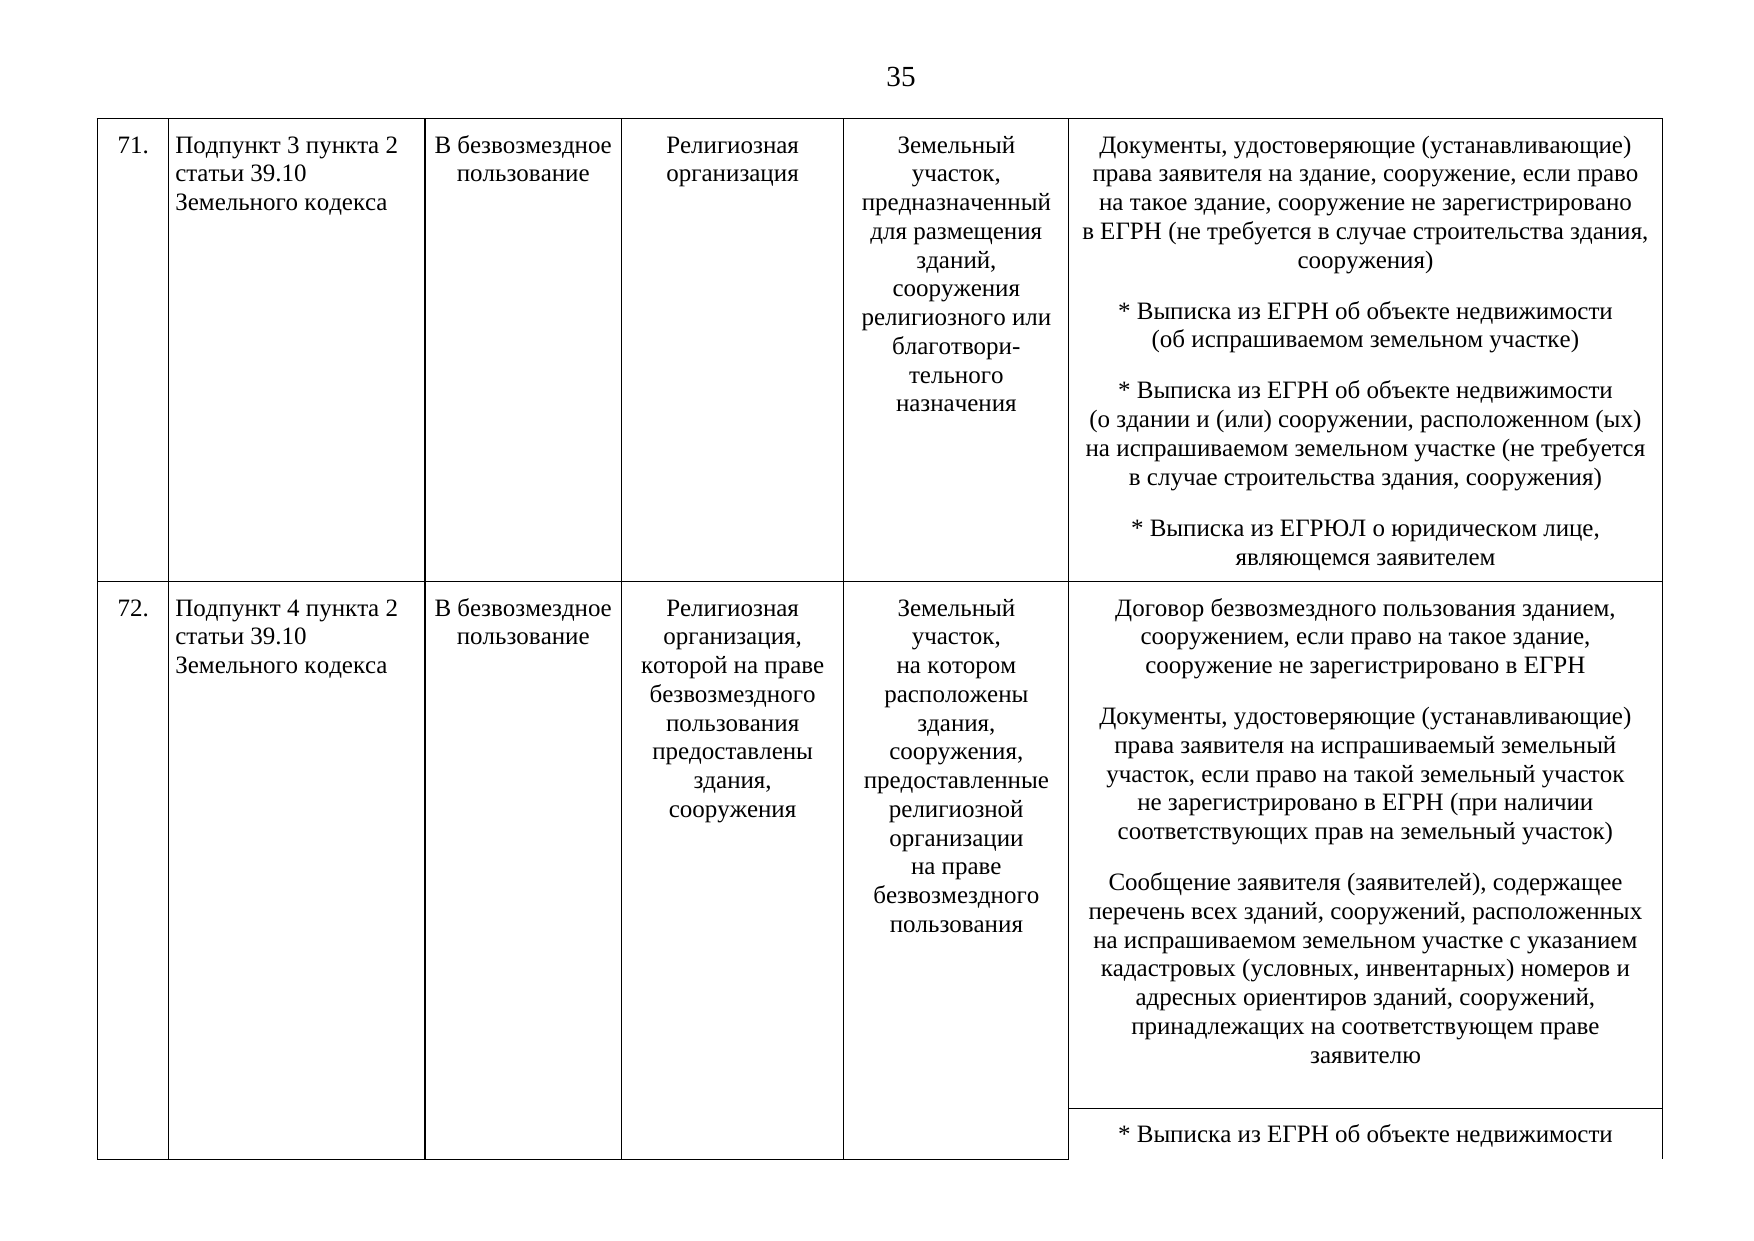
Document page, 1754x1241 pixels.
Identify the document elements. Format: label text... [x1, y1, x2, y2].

table_cell 71. [98, 119, 168, 581]
table_cell Подпункт 4 пункта 2 статьи 39.10 Земельного кодекса [169, 582, 424, 1159]
table_cell Религиозная организация, которой на праве безвозмездного пользования предоставлены здания, сооружения [622, 582, 843, 1159]
table_cell В безвозмездное пользование [426, 582, 621, 1159]
table_cell Земельный участок, на котором расположены здания, сооружения, предоставленные религиозной организации на праве безвозмездного пользования [844, 582, 1068, 1159]
table_cell Документы, удостоверяющие (устанавливающие) права заявителя на здание, сооружение, если право на такое здание, сооружение не зарегистрировано в ЕГРН (не требуется в случае строительства здания, сооружения) [1069, 119, 1662, 284]
table_cell 72. [98, 582, 168, 1159]
table_cell Религиозная организация [622, 119, 843, 581]
table_cell Подпункт 3 пункта 2 статьи 39.10 Земельного кодекса [169, 119, 424, 581]
table_cell * Выписка из ЕГРН об объекте недвижимости (о здании и (или) сооружении, расположенном (ых) на испрашиваемом земельном участке (не требуется в случае строительства здания, сооружения) [1069, 364, 1662, 501]
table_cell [1069, 1109, 1662, 1159]
table_cell Документы, удостоверяющие (устанавливающие) права заявителя на испрашиваемый земельный участок, если право на такой земельный участок не зарегистрировано в ЕГРН (при наличии соответствующих прав на земельный участок) [1069, 690, 1662, 856]
table_cell * Выписка из ЕГРН об объекте недвижимости (об испрашиваемом земельном участке) [1069, 284, 1662, 364]
table_cell Земельный участок, предназначенный для размещения зданий, сооружения религиозного или благотвори-тельного назначения [844, 119, 1068, 581]
table_cell Договор безвозмездного пользования зданием, сооружением, если право на такое здание, сооружение не зарегистрировано в ЕГРН [1069, 582, 1662, 689]
table_cell Сообщение заявителя (заявителей), содержащее перечень всех зданий, сооружений, расположенных на испрашиваемом земельном участке с указанием кадастровых (условных, инвентарных) номеров и адресных ориентиров зданий, сооружений, принадлежащих на соответствующем праве заявителю [1069, 856, 1662, 1108]
table_cell * Выписка из ЕГРЮЛ о юридическом лице, являющемся заявителем [1069, 501, 1662, 581]
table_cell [426, 119, 621, 581]
